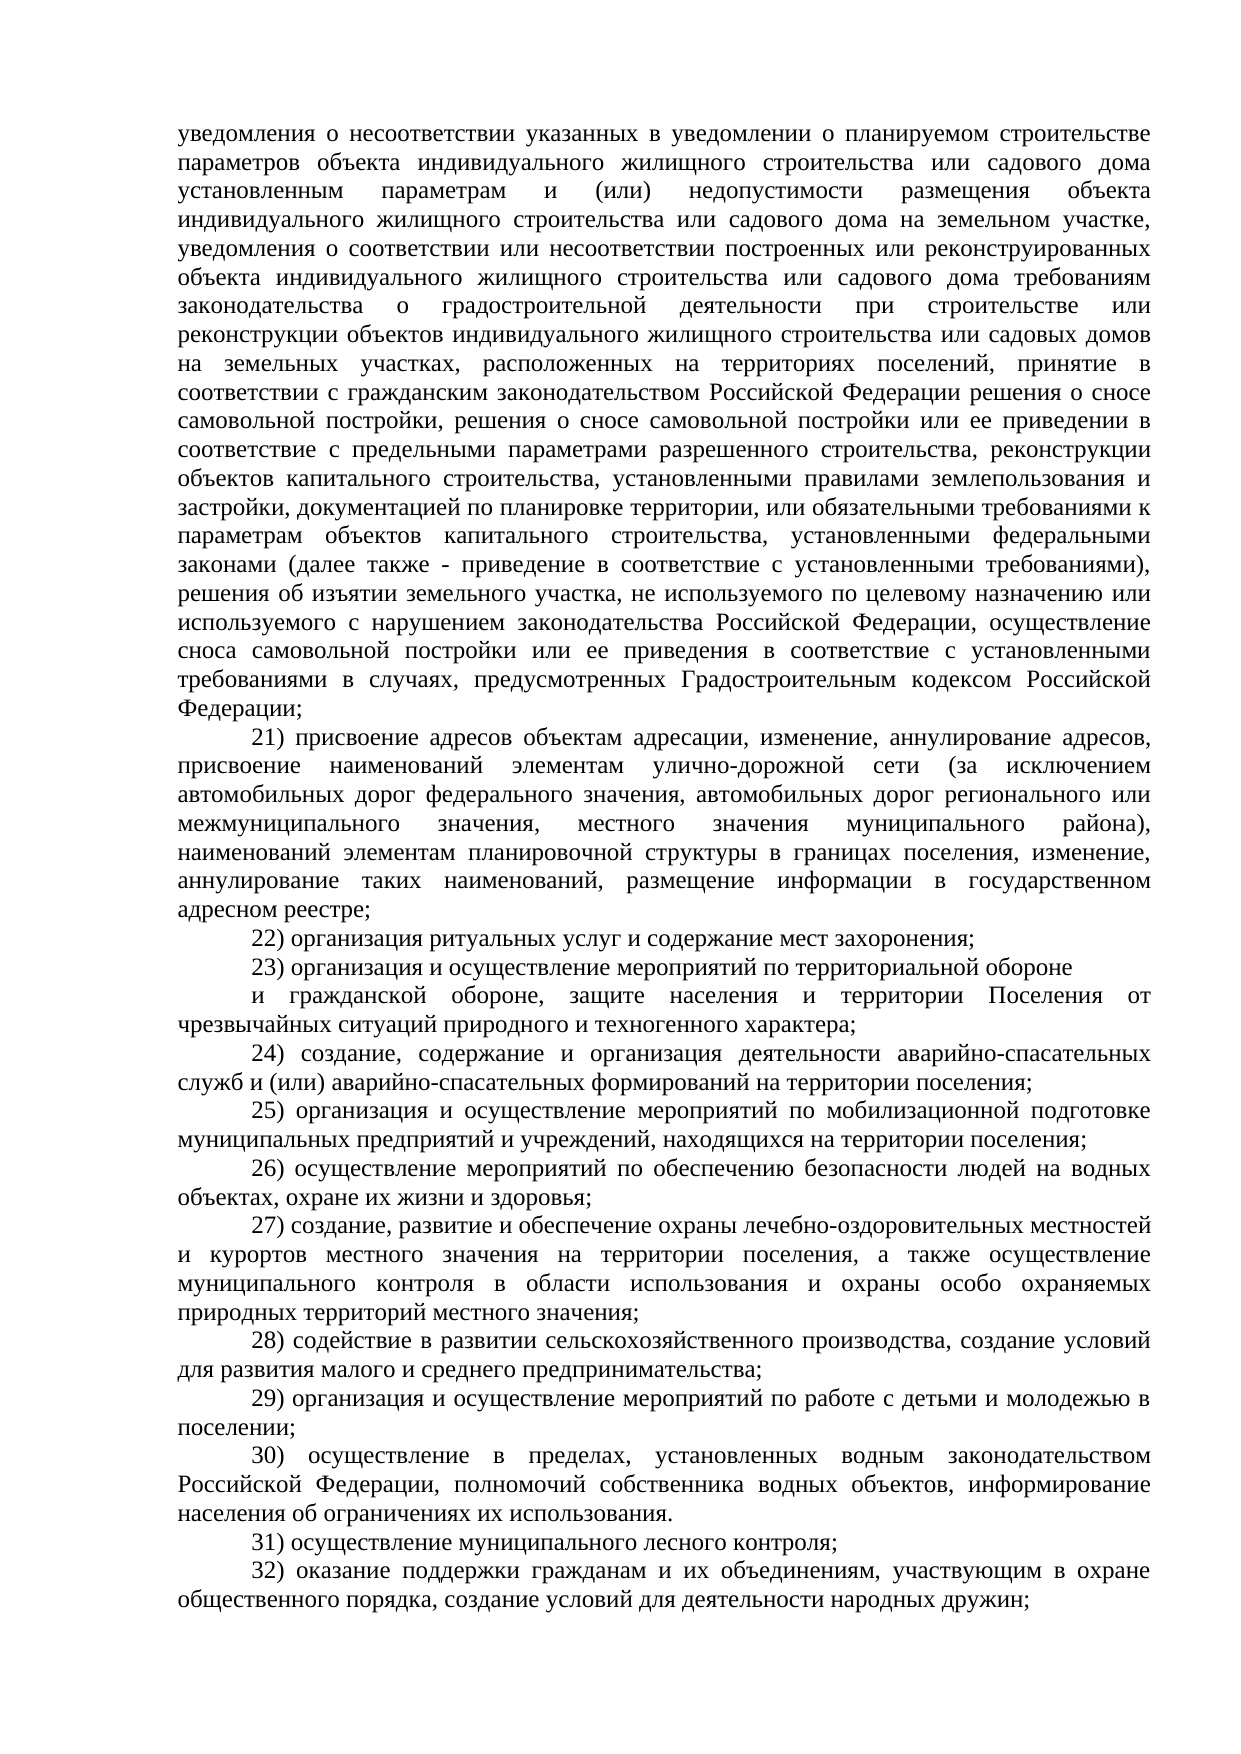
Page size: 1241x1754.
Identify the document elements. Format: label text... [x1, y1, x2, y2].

text 30) осуществление в пределах, установленных водным законодательством Российской Федерации, полномочий собственника водных объектов, информирование населения об ограничениях их использования. [177, 1441, 1152, 1527]
text 32) оказание поддержки гражданам и их объединениям, участвующим в охране общественного порядка, создание условий для деятельности народных дружин; [177, 1556, 1152, 1613]
text 31) осуществление муниципального лесного контроля; [177, 1527, 1152, 1556]
text 25) организация и осуществление мероприятий по мобилизационной подготовке муниципальных предприятий и учреждений, находящихся на территории поселения; [177, 1096, 1152, 1153]
text 26) осуществление мероприятий по обеспечению безопасности людей на водных объектах, охране их жизни и здоровья; [177, 1153, 1152, 1211]
text 21) присвоение адресов объектам адресации, изменение, аннулирование адресов, присвоение наименований элементам улично-дорожной сети (за исключением автомобильных дорог федерального значения, автомобильных дорог регионального или межмуниципального значения, местного значения муниципального района), наименований элементам планировочной структуры в границах поселения, изменение, аннулирование таких наименований, размещение информации в государственном адресном реестре; [177, 722, 1152, 923]
text 24) создание, содержание и организация деятельности аварийно-спасательных служб и (или) аварийно-спасательных формирований на территории поселения; [177, 1038, 1152, 1096]
text 23) организация и осуществление мероприятий по территориальной обороне [177, 952, 1152, 981]
text 27) создание, развитие и обеспечение охраны лечебно-оздоровительных местностей и курортов местного значения на территории поселения, а также осуществление муниципального контроля в области использования и охраны особо охраняемых природных территорий местного значения; [177, 1211, 1152, 1326]
text 28) содействие в развитии сельскохозяйственного производства, создание условий для развития малого и среднего предпринимательства; [177, 1326, 1152, 1383]
text 29) организация и осуществление мероприятий по работе с детьми и молодежью в поселении; [177, 1383, 1152, 1441]
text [177, 118, 1152, 722]
text и гражданской обороне, защите населения и территории Поселения от чрезвычайных ситуаций природного и техногенного характера; [177, 981, 1152, 1038]
text 22) организация ритуальных услуг и содержание мест захоронения; [177, 923, 1152, 952]
